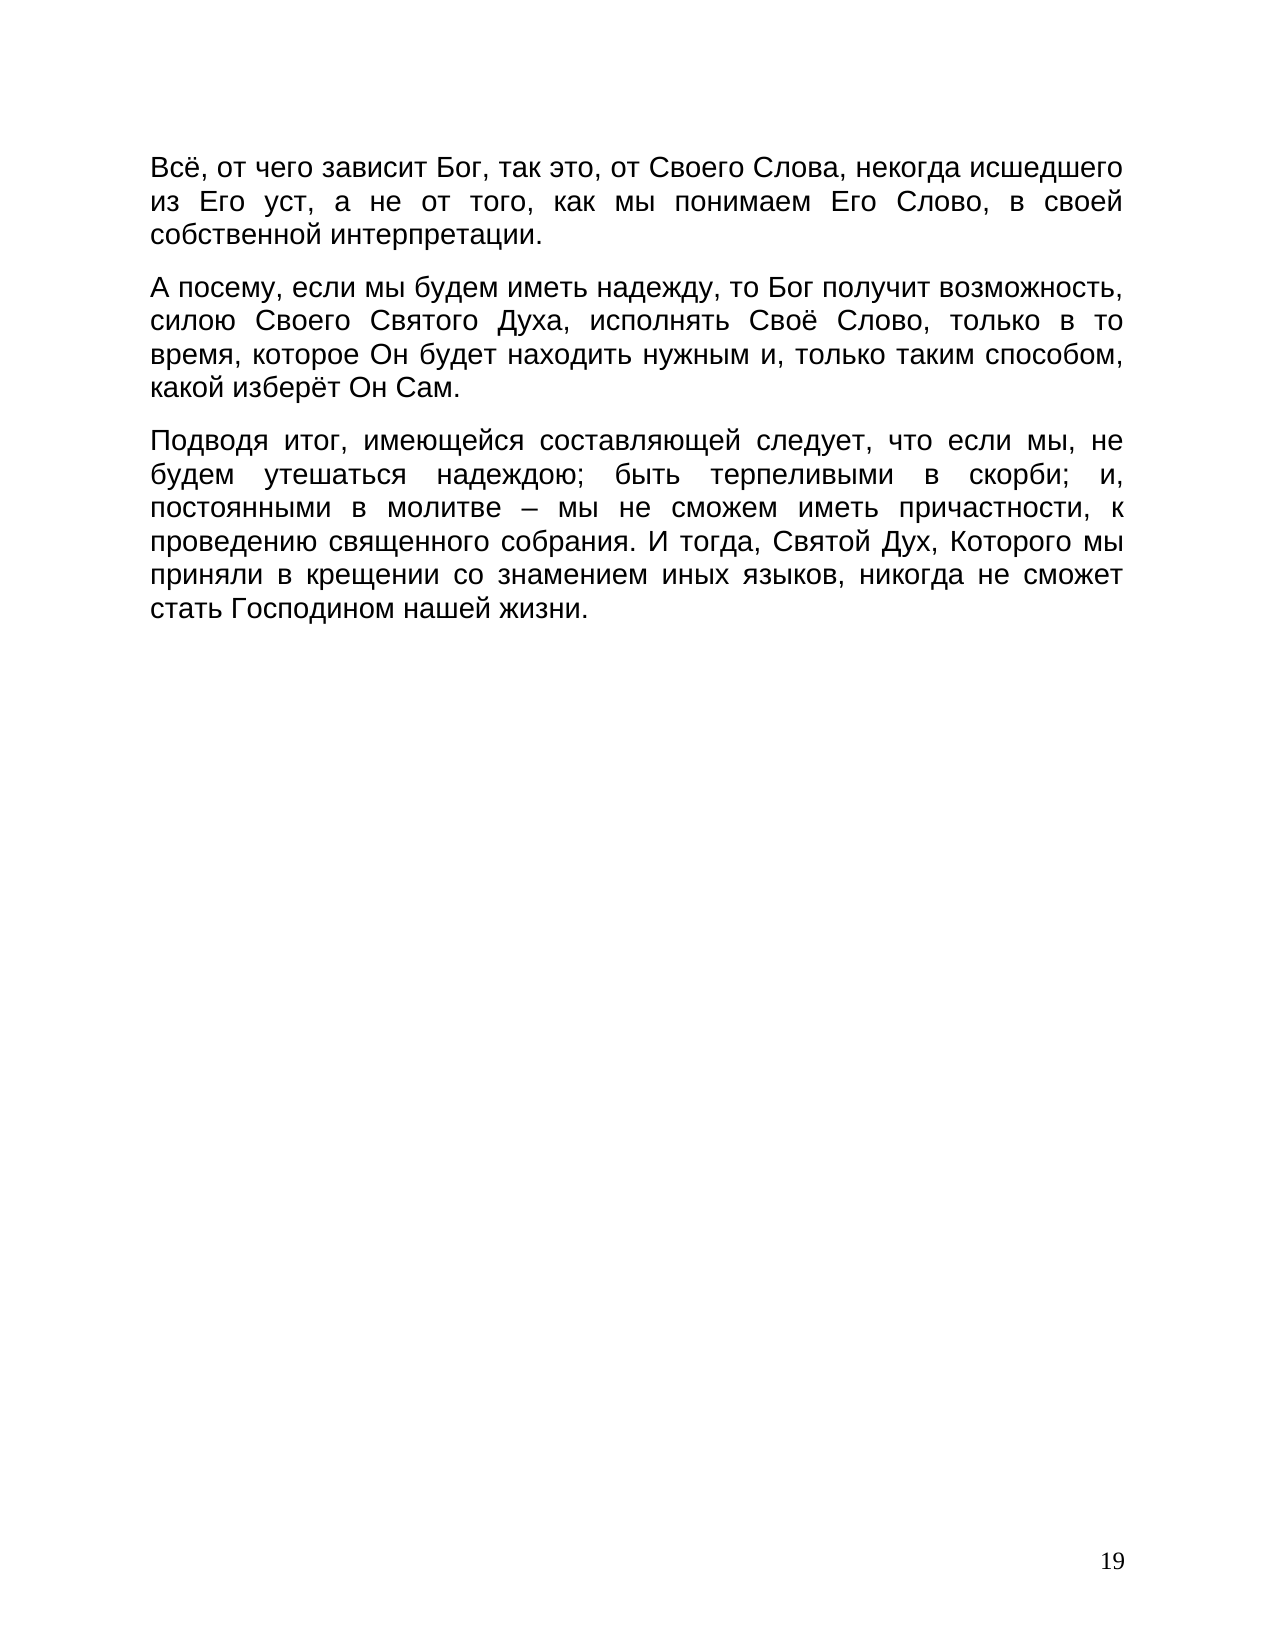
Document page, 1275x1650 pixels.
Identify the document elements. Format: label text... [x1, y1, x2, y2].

text Всё, от чего зависит Бог, так это, от Своего Слова, некогда исшедшего из Его уст, а не от того, как мы понимаем Его Слово, в своей собственной интерпретации. [150, 150, 1125, 251]
text Подводя итог, имеющейся составляющей следует, что если мы, не будем утешаться надеждою; быть терпеливыми в скорби; и, постоянными в молитве – мы не сможем иметь причастности, к проведению священного собрания. И тогда, Святой Дух, Которого мы приняли в крещении со знамением иных языков, никогда не сможет стать Господином нашей жизни. [150, 423, 1125, 624]
text А посему, если мы будем иметь надежду, то Бог получит возможность, силою Своего Святого Духа, исполнять Своё Слово, только в то время, которое Он будет находить нужным и, только таким способом, какой изберёт Он Сам. [150, 270, 1125, 404]
